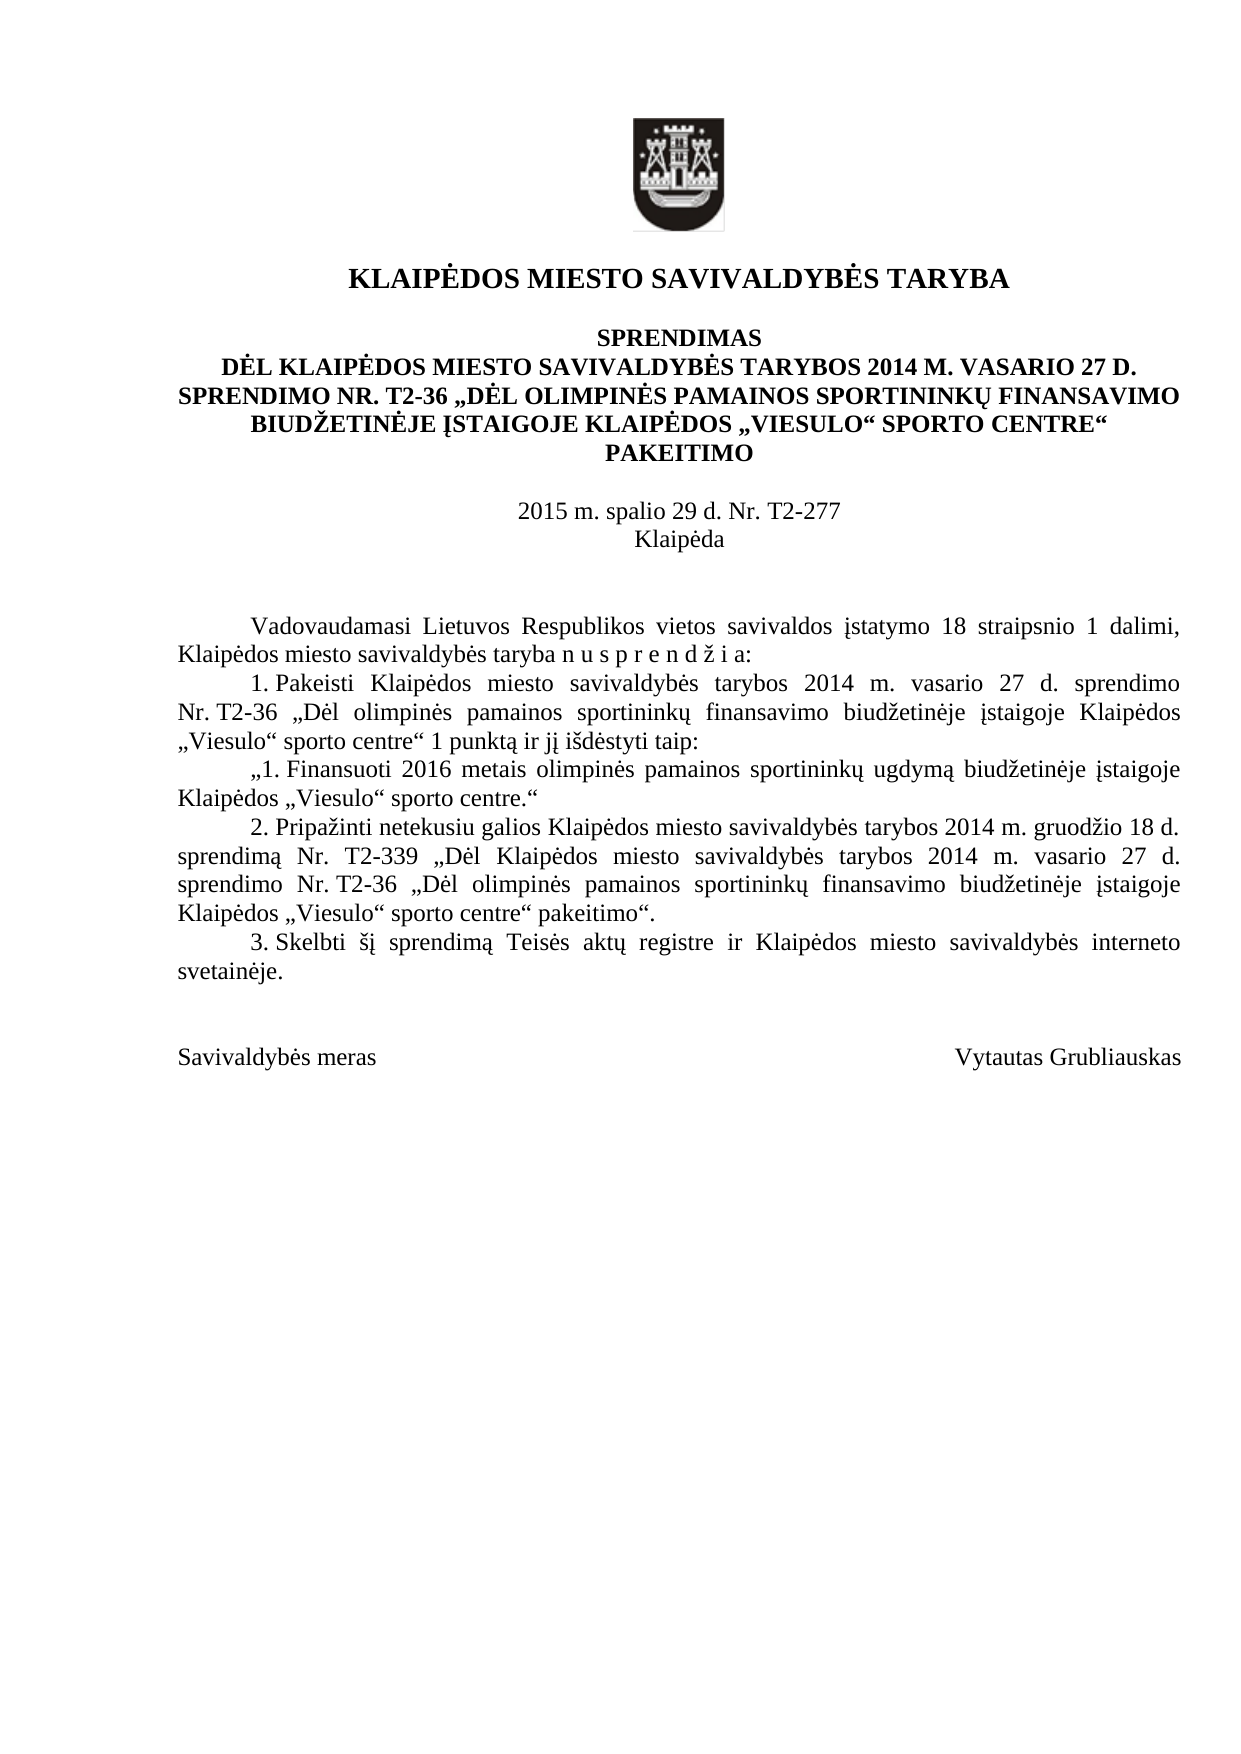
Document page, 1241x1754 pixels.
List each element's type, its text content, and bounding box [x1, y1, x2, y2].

text „1. Finansuoti 2016 metais olimpinės pamainos sportininkų ugdymą biudžetinėje įstaigoje Klaipėdos „Viesulo“ sporto centre.“ [177, 754, 1181, 812]
text KLAIPĖDOS MIESTO SAVIVALDYBĖS TARYBA [177, 261, 1181, 294]
table_header Savivaldybės meras [166, 1042, 812, 1071]
text DĖL KLAIPĖDOS MIESTO SAVIVALDYBĖS TARYBOS 2014 M. VASARIO 27 D. SPRENDIMO NR. T2-36 „DĖL OLIMPINĖS PAMAINOS SPORTININKŲ FINANSAVIMO BIUDŽETINĖJE ĮSTAIGOJE KLAIPĖDOS „VIESULO“ SPORTO CENTRE“ PAKEITIMO [177, 352, 1181, 467]
text SPRENDIMAS [177, 323, 1181, 352]
text Vadovaudamasi Lietuvos Respublikos vietos savivaldos įstatymo 18 straipsnio 1 dalimi, Klaipėdos miesto savivaldybės taryba nusprendžia: [177, 611, 1181, 668]
text 2. Pripažinti netekusiu galios Klaipėdos miesto savivaldybės tarybos 2014 m. gruodžio 18 d. sprendimą Nr. T2-339 „Dėl Klaipėdos miesto savivaldybės tarybos 2014 m. vasario 27 d. sprendimo Nr. T2-36 „Dėl olimpinės pamainos sportininkų finansavimo biudžetinėje įstaigoje Klaipėdos „Viesulo“ sporto centre“ pakeitimo“. [177, 812, 1181, 927]
table_header Vytautas Grubliauskas [812, 1042, 1192, 1071]
picture [633, 118, 726, 233]
text Klaipėda [177, 524, 1181, 553]
text 3. Skelbti šį sprendimą Teisės aktų registre ir Klaipėdos miesto savivaldybės interneto svetainėje. [177, 927, 1181, 984]
text 2015 m. spalio 29 d. Nr. T2-277 [177, 496, 1181, 524]
text 1. Pakeisti Klaipėdos miesto savivaldybės tarybos 2014 m. vasario 27 d. sprendimo Nr. T2-36 „Dėl olimpinės pamainos sportininkų finansavimo biudžetinėje įstaigoje Klaipėdos „Viesulo“ sporto centre“ 1 punktą ir jį išdėstyti taip: [177, 668, 1181, 754]
